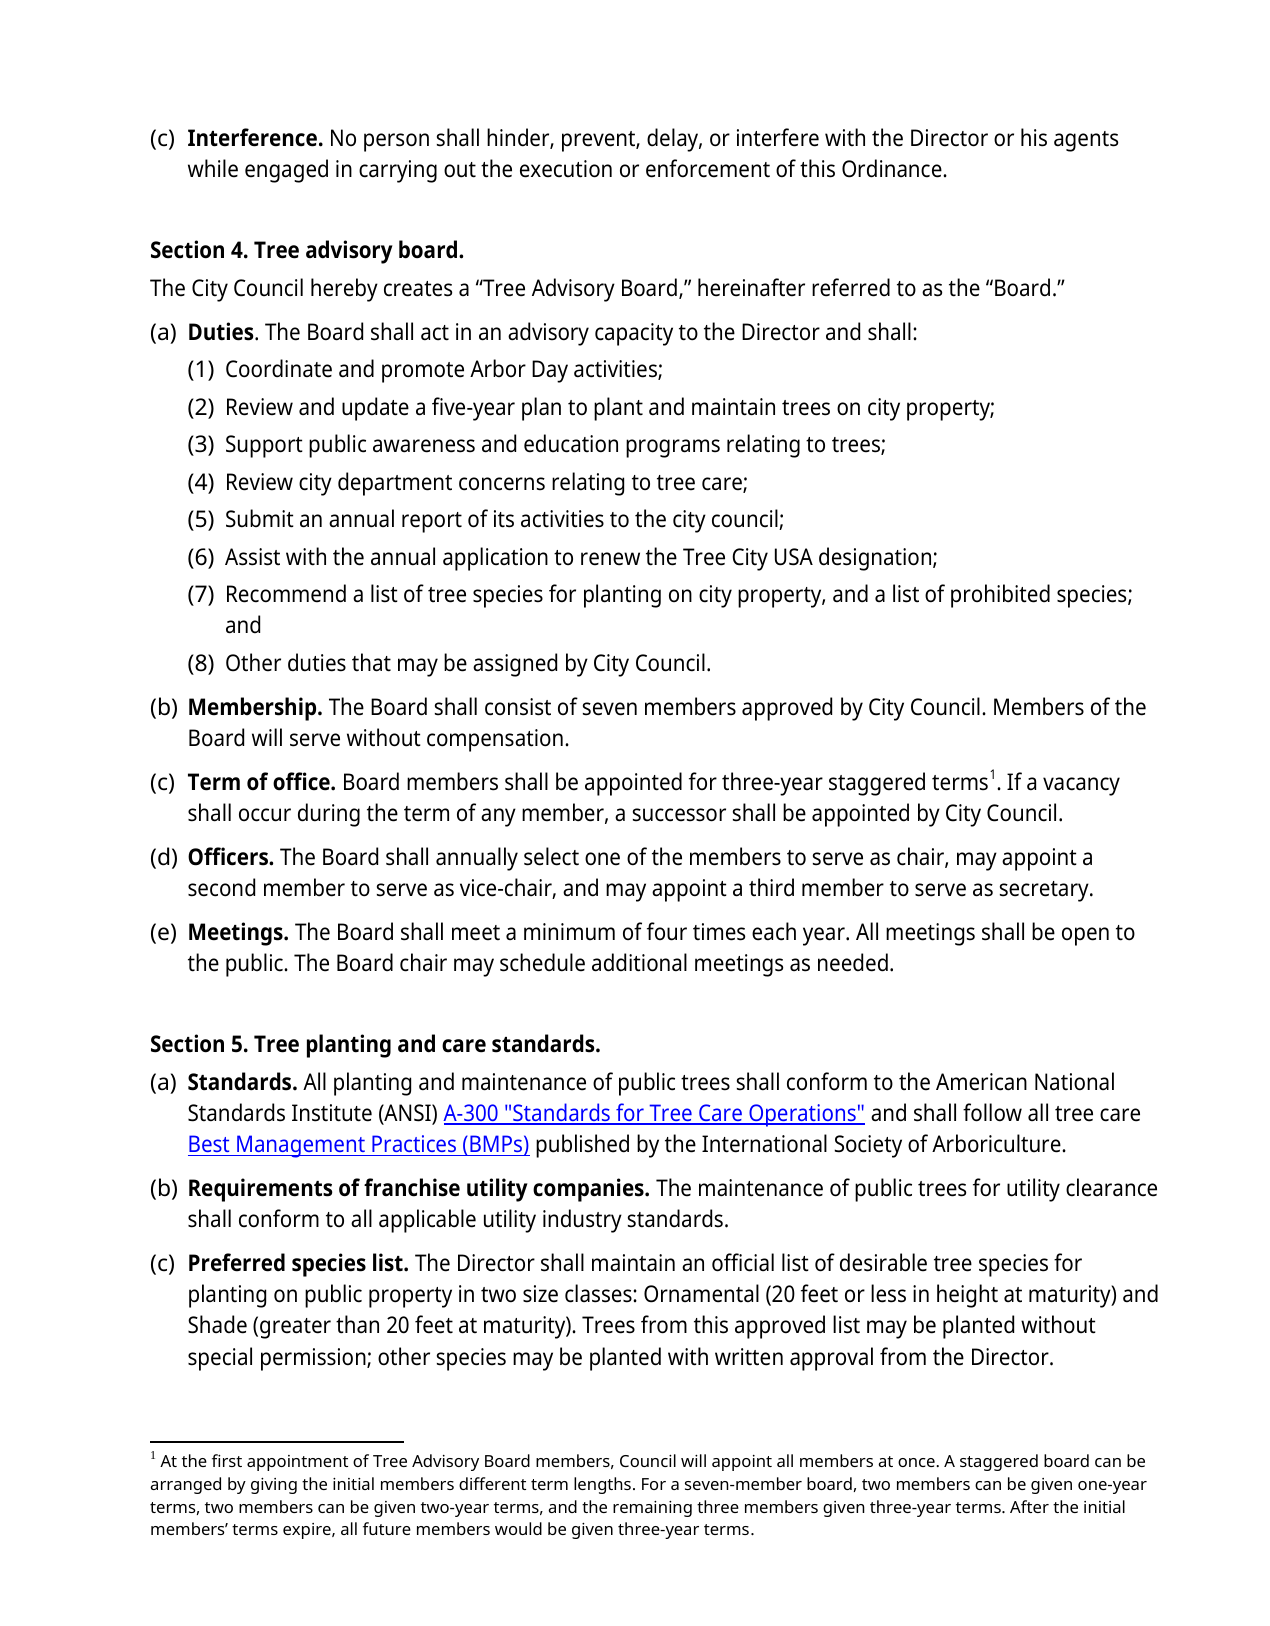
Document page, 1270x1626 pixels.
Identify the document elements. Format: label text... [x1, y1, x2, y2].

list Meetings. The Board shall meet a minimum of four times each year. All meetings shall be open to the public. The Board chair may schedule additional meetings as needed. [150, 916, 1162, 978]
text Section 5. Tree planting and care standards. [150, 1028, 1162, 1059]
list Coordinate and promote Arbor Day activities; [187, 353, 1162, 384]
list Membership. The Board shall consist of seven members approved by City Council. Members of the Board will serve without compensation. [150, 691, 1162, 753]
list Support public awareness and education programs relating to trees; [187, 428, 1162, 459]
list Officers. The Board shall annually select one of the members to serve as chair, may appoint a second member to serve as vice-chair, and may appoint a third member to serve as secretary. [150, 841, 1162, 903]
list Other duties that may be assigned by City Council. [187, 647, 1162, 678]
text The City Council hereby creates a “Tree Advisory Board,” hereinafter referred to as the “Board.” [150, 272, 1162, 303]
list Duties. The Board shall act in an advisory capacity to the Director and shall: [150, 316, 1162, 347]
list Submit an annual report of its activities to the city council; [187, 503, 1162, 534]
list Preferred species list. The Director shall maintain an official list of desirable tree species for planting on public property in two size classes: Ornamental (20 feet or less in height at maturity) and Shade (greater than 20 feet at maturity). Trees from this approved list may be planted without special permission; other species may be planted with written approval from the Director. [150, 1247, 1162, 1372]
list Assist with the annual application to renew the Tree City USA designation; [187, 541, 1162, 572]
list Standards. All planting and maintenance of public trees shall conform to the American National Standards Institute (ANSI) A-300 "Standards for Tree Care Operations" and shall follow all tree care Best Management Practices (BMPs) published by the International Society of Arboriculture. [150, 1066, 1162, 1159]
list Requirements of franchise utility companies. The maintenance of public trees for utility clearance shall conform to all applicable utility industry standards. [150, 1172, 1162, 1234]
list Recommend a list of tree species for planting on city property, and a list of prohibited species; and [187, 578, 1162, 641]
list Review city department concerns relating to tree care; [187, 466, 1162, 497]
list Interference. No person shall hinder, prevent, delay, or interfere with the Director or his agents while engaged in carrying out the execution or enforcement of this Ordinance. [150, 122, 1162, 184]
list Term of office. Board members shall be appointed for three-year staggered terms. If a vacancy shall occur during the term of any member, a successor shall be appointed by City Council. [150, 766, 1162, 828]
text Section 4. Tree advisory board. [150, 234, 1162, 266]
list Review and update a five-year plan to plant and maintain trees on city property; [187, 391, 1162, 422]
